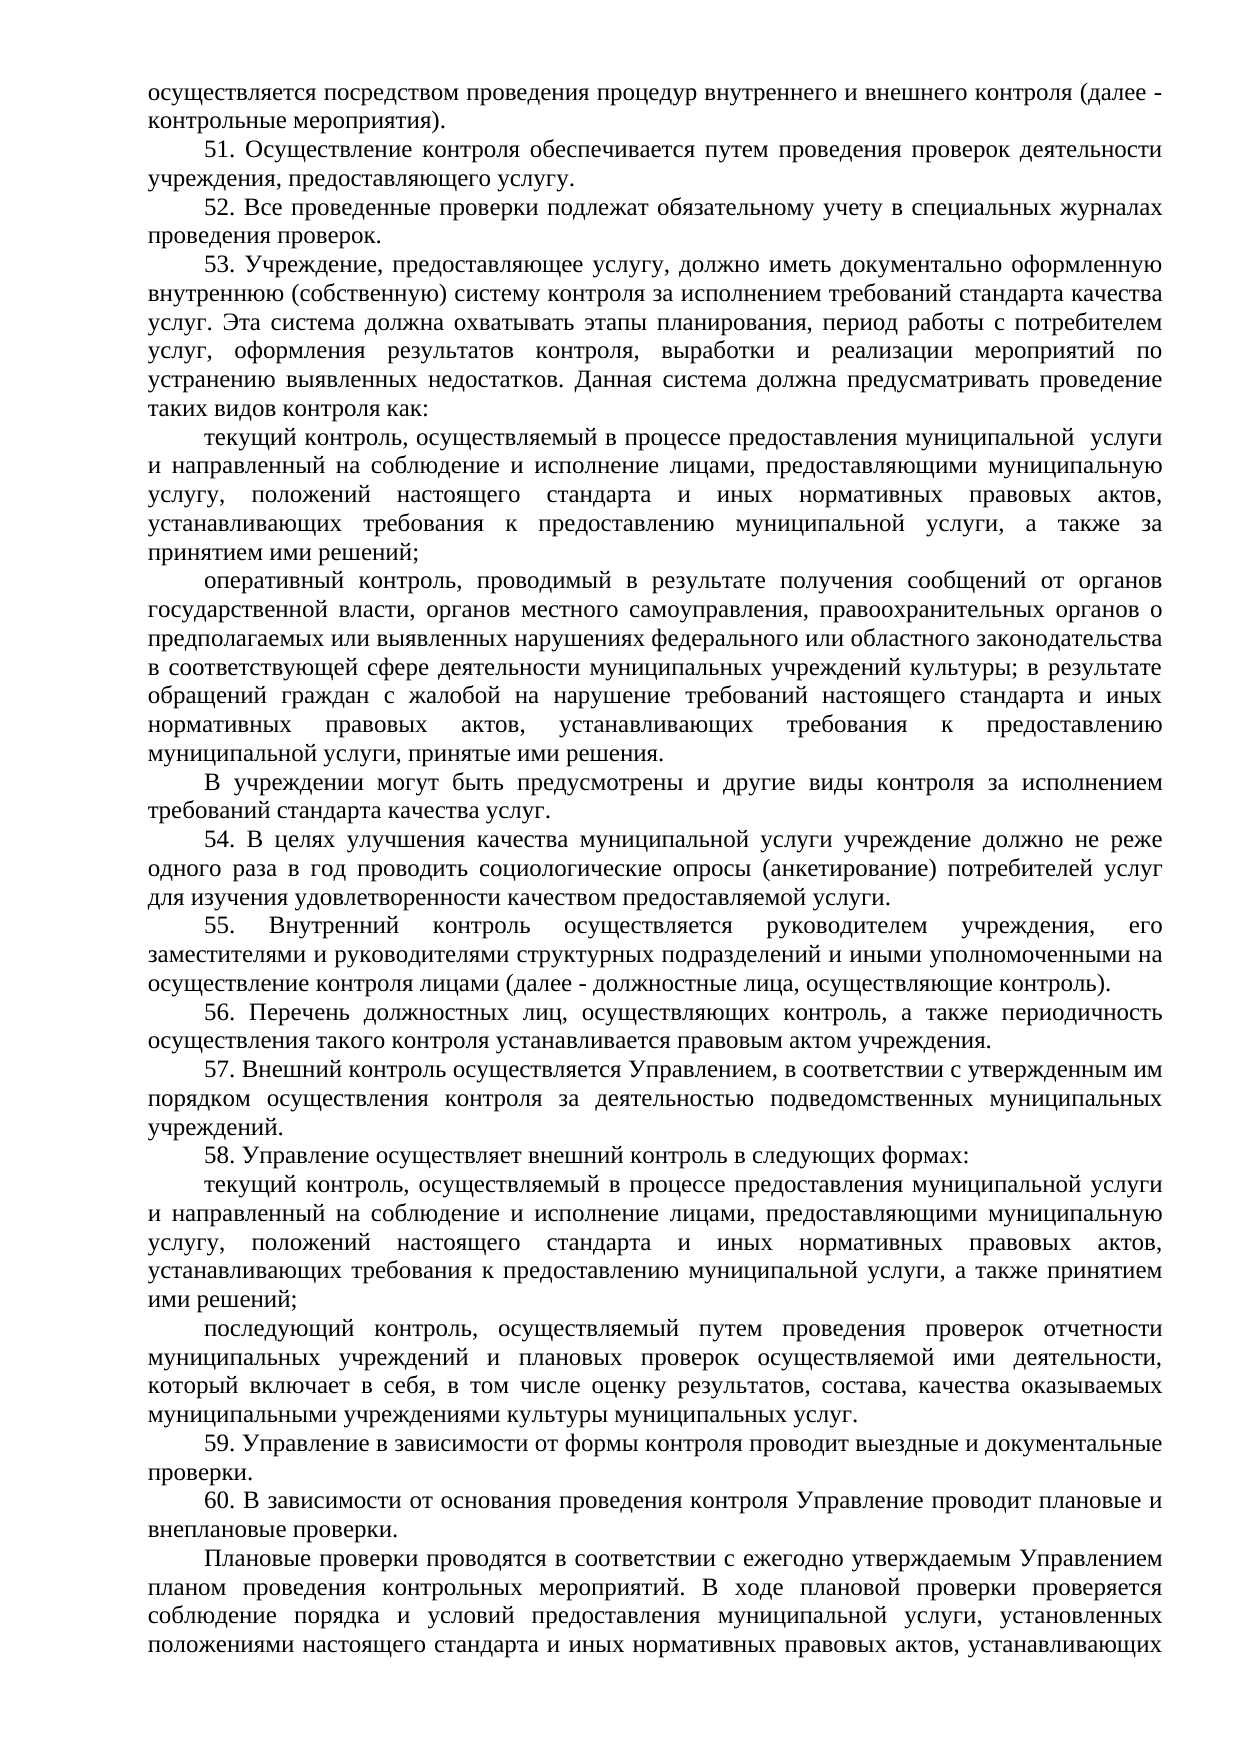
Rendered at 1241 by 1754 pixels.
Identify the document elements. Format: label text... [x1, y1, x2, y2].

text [148, 77, 1163, 134]
text текущий контроль, осуществляемый в процессе предоставления муниципальной услуги и направленный на соблюдение и исполнение лицами, предоставляющими муниципальную услугу, положений настоящего стандарта и иных нормативных правовых актов, устанавливающих требования к предоставлению муниципальной услуги, а также за принятием ими решений; [148, 422, 1163, 566]
text последующий контроль, осуществляемый путем проведения проверок отчетности муниципальных учреждений и плановых проверок осуществляемой ими деятельности, который включает в себя, в том числе оценку результатов, состава, качества оказываемых муниципальными учреждениями культуры муниципальных услуг. [148, 1313, 1163, 1428]
text 55. Внутренний контроль осуществляется руководителем учреждения, его заместителями и руководителями структурных подразделений и иными уполномоченными на осуществление контроля лицами (далее - должностные лица, осуществляющие контроль). [148, 911, 1163, 997]
text 56. Перечень должностных лиц, осуществляющих контроль, а также периодичность осуществления такого контроля устанавливается правовым актом учреждения. [148, 997, 1163, 1054]
text 59. Управление в зависимости от формы контроля проводит выездные и документальные проверки. [148, 1428, 1163, 1486]
text 54. В целях улучшения качества муниципальной услуги учреждение должно не реже одного раза в год проводить социологические опросы (анкетирование) потребителей услуг для изучения удовлетворенности качеством предоставляемой услуги. [148, 824, 1163, 911]
text В учреждении могут быть предусмотрены и другие виды контроля за исполнением требований стандарта качества услуг. [148, 767, 1163, 824]
text оперативный контроль, проводимый в результате получения сообщений от органов государственной власти, органов местного самоуправления, правоохранительных органов о предполагаемых или выявленных нарушениях федерального или областного законодательства в соответствующей сфере деятельности муниципальных учреждений культуры; в результате обращений граждан с жалобой на нарушение требований настоящего стандарта и иных нормативных правовых актов, устанавливающих требования к предоставлению муниципальной услуги, принятые ими решения. [148, 566, 1163, 767]
text 51. Осуществление контроля обеспечивается путем проведения проверок деятельности учреждения, предоставляющего услугу. [148, 134, 1163, 192]
text 57. Внешний контроль осуществляется Управлением, в соответствии с утвержденным им порядком осуществления контроля за деятельностью подведомственных муниципальных учреждений. [148, 1054, 1163, 1141]
text 60. В зависимости от основания проведения контроля Управление проводит плановые и внеплановые проверки. [148, 1486, 1163, 1543]
text 52. Все проведенные проверки подлежат обязательному учету в специальных журналах проведения проверок. [148, 192, 1163, 249]
text 53. Учреждение, предоставляющее услугу, должно иметь документально оформленную внутреннюю (собственную) систему контроля за исполнением требований стандарта качества услуг. Эта система должна охватывать этапы планирования, период работы с потребителем услуг, оформления результатов контроля, выработки и реализации мероприятий по устранению выявленных недостатков. Данная система должна предусматривать проведение таких видов контроля как: [148, 249, 1163, 422]
text 58. Управление осуществляет внешний контроль в следующих формах: [148, 1141, 1163, 1169]
text текущий контроль, осуществляемый в процессе предоставления муниципальной услуги и направленный на соблюдение и исполнение лицами, предоставляющими муниципальную услугу, положений настоящего стандарта и иных нормативных правовых актов, устанавливающих требования к предоставлению муниципальной услуги, а также принятием ими решений; [148, 1169, 1163, 1313]
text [148, 1543, 1163, 1658]
